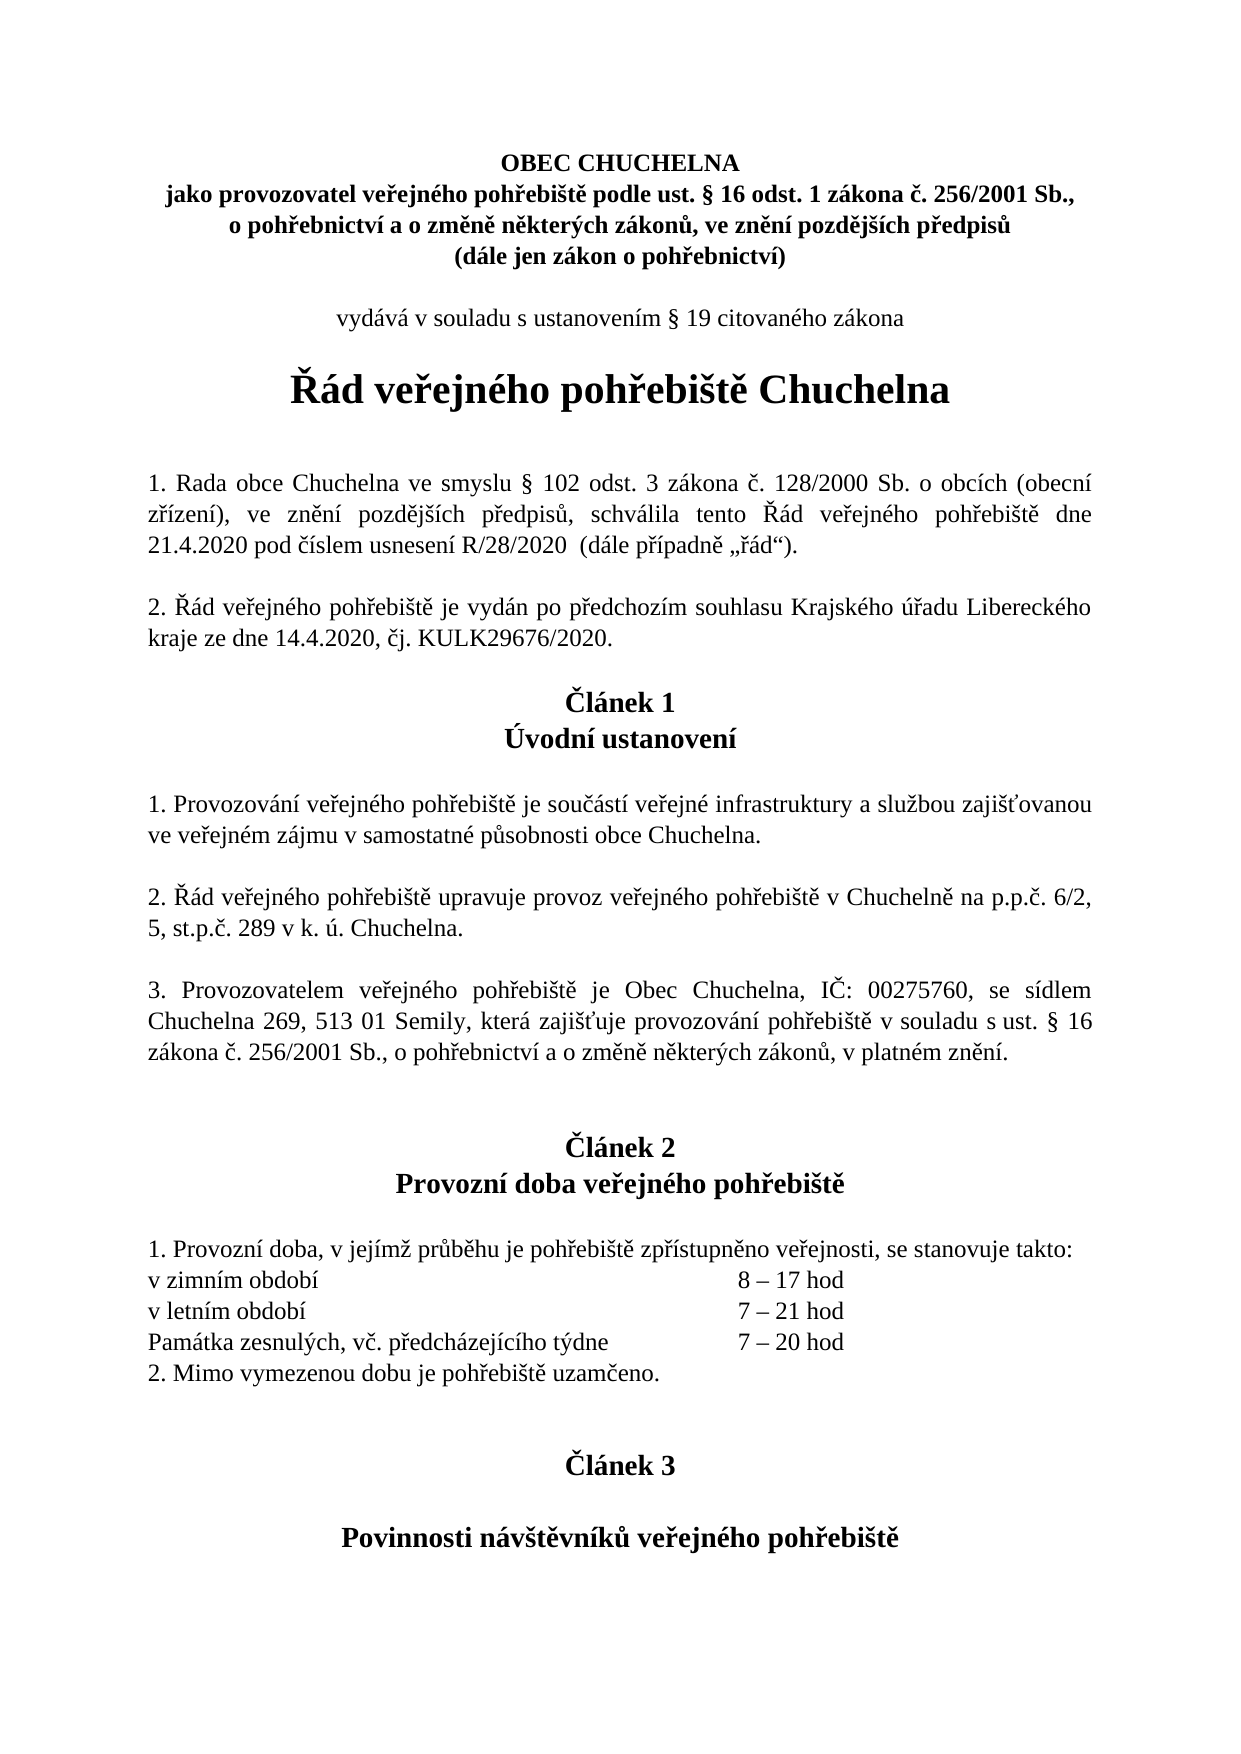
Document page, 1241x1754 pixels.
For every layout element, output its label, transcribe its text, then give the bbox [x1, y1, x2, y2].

text 1. Rada obce Chuchelna ve smyslu § 102 odst. 3 zákona č. 128/2000 Sb. o obcích (obecní zřízení), ve znění pozdějších předpisů, schválila tento Řád veřejného pohřebiště dne 21.4.2020 pod číslem usnesení R/28/2020 (dále případně „řád“). [148, 468, 1093, 559]
text 2. Řád veřejného pohřebiště je vydán po předchozím souhlasu Krajského úřadu Libereckého kraje ze dne 14.4.2020, čj. KULK29676/2020. [148, 592, 1093, 652]
text 1. Provozní doba, v jejímž průběhu je pohřebiště zpřístupněno veřejnosti, se stanovuje takto: [148, 1234, 1093, 1262]
text Úvodní ustanovení [148, 722, 1093, 755]
text (dále jen zákon o pohřebnictví) [148, 241, 1093, 269]
text Provozní doba veřejného pohřebiště [148, 1166, 1093, 1200]
text 2. Řád veřejného pohřebiště upravuje provoz veřejného pohřebiště v Chuchelně na p.p.č. 6/2, 5, st.p.č. 289 v k. ú. Chuchelna. [148, 882, 1093, 942]
text v zimním období 8 – 17 hod [148, 1265, 1093, 1293]
text Řád veřejného pohřebiště Chuchelna [148, 365, 1093, 413]
text 2. Mimo vymezenou dobu je pohřebiště uzamčeno. [148, 1358, 1093, 1387]
text Článek 1 [148, 686, 1093, 719]
text 3. Provozovatelem veřejného pohřebiště je Obec Chuchelna, IČ: 00275760, se sídlem Chuchelna 269, 513 01 Semily, která zajišťuje provozování pohřebiště v souladu s ust. § 16 zákona č. 256/2001 Sb., o pohřebnictví a o změně některých zákonů, v platném znění. [148, 975, 1093, 1066]
text Povinnosti návštěvníků veřejného pohřebiště [148, 1520, 1093, 1554]
text o pohřebnictví a o změně některých zákonů, ve znění pozdějších předpisů [148, 210, 1093, 238]
text jako provozovatel veřejného pohřebiště podle ust. § 16 odst. 1 zákona č. 256/2001 Sb., [148, 179, 1093, 207]
text OBEC CHUCHELNA [148, 148, 1093, 176]
text Článek 2 [148, 1130, 1093, 1164]
text 1. Provozování veřejného pohřebiště je součástí veřejné infrastruktury a službou zajišťovanou ve veřejném zájmu v samostatné působnosti obce Chuchelna. [148, 789, 1093, 849]
text Článek 3 [148, 1448, 1093, 1481]
text v letním období 7 – 21 hod [148, 1296, 1093, 1324]
text vydává v souladu s ustanovením § 19 citovaného zákona [148, 303, 1093, 332]
text Památka zesnulých, vč. předcházejícího týdne 7 – 20 hod [148, 1327, 1093, 1356]
